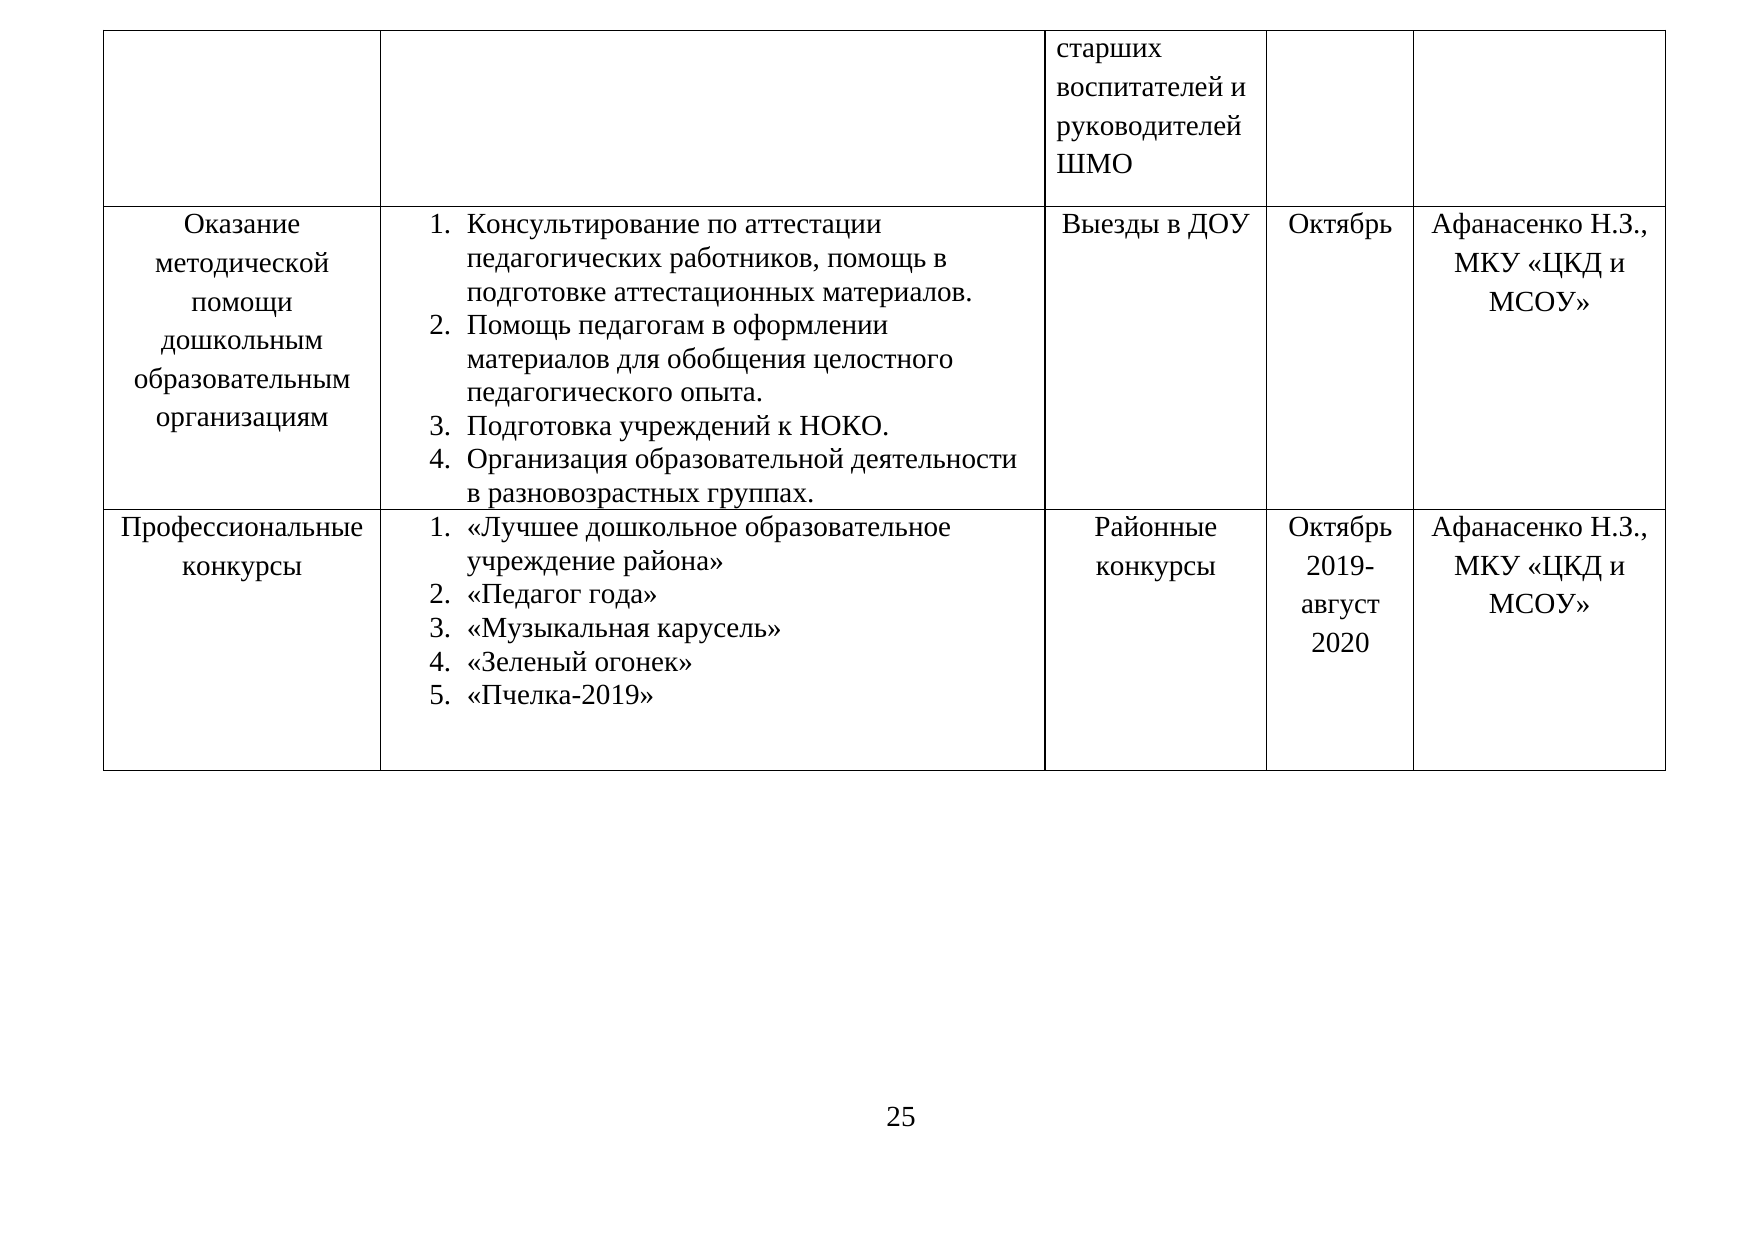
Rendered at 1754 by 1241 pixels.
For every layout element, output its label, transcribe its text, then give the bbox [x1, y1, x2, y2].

table_cell Оказание методической помощи дошкольным образовательным организациям [104, 207, 380, 508]
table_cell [1414, 31, 1665, 206]
table_cell Афанасенко Н.З., МКУ «ЦКД и МСОУ» [1414, 207, 1665, 508]
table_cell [1267, 31, 1413, 206]
table_cell Октябрь 2019-август 2020 [1267, 510, 1413, 770]
table_cell «Лучшее дошкольное образовательное учреждение района» «Педагог года» «Музыкальная карусель» «Зеленый огонек» «Пчелка-2019» [381, 510, 1044, 770]
table_cell Афанасенко Н.З., МКУ «ЦКД и МСОУ» [1414, 510, 1665, 770]
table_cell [381, 31, 1044, 206]
table_cell [104, 31, 380, 206]
table_cell Октябрь [1267, 207, 1413, 508]
table_cell Районные конкурсы [1046, 510, 1266, 770]
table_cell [1046, 31, 1266, 206]
table_cell Консультирование по аттестации педагогических работников, помощь в подготовке аттестационных материалов. Помощь педагогам в оформлении материалов для обобщения целостного педагогического опыта. Подготовка учреждений к НОКО. Организация образовательной деятельности в разновозрастных группах. [381, 207, 1044, 508]
table_cell Профессиональные конкурсы [104, 510, 380, 770]
table_cell Выезды в ДОУ [1046, 207, 1266, 508]
